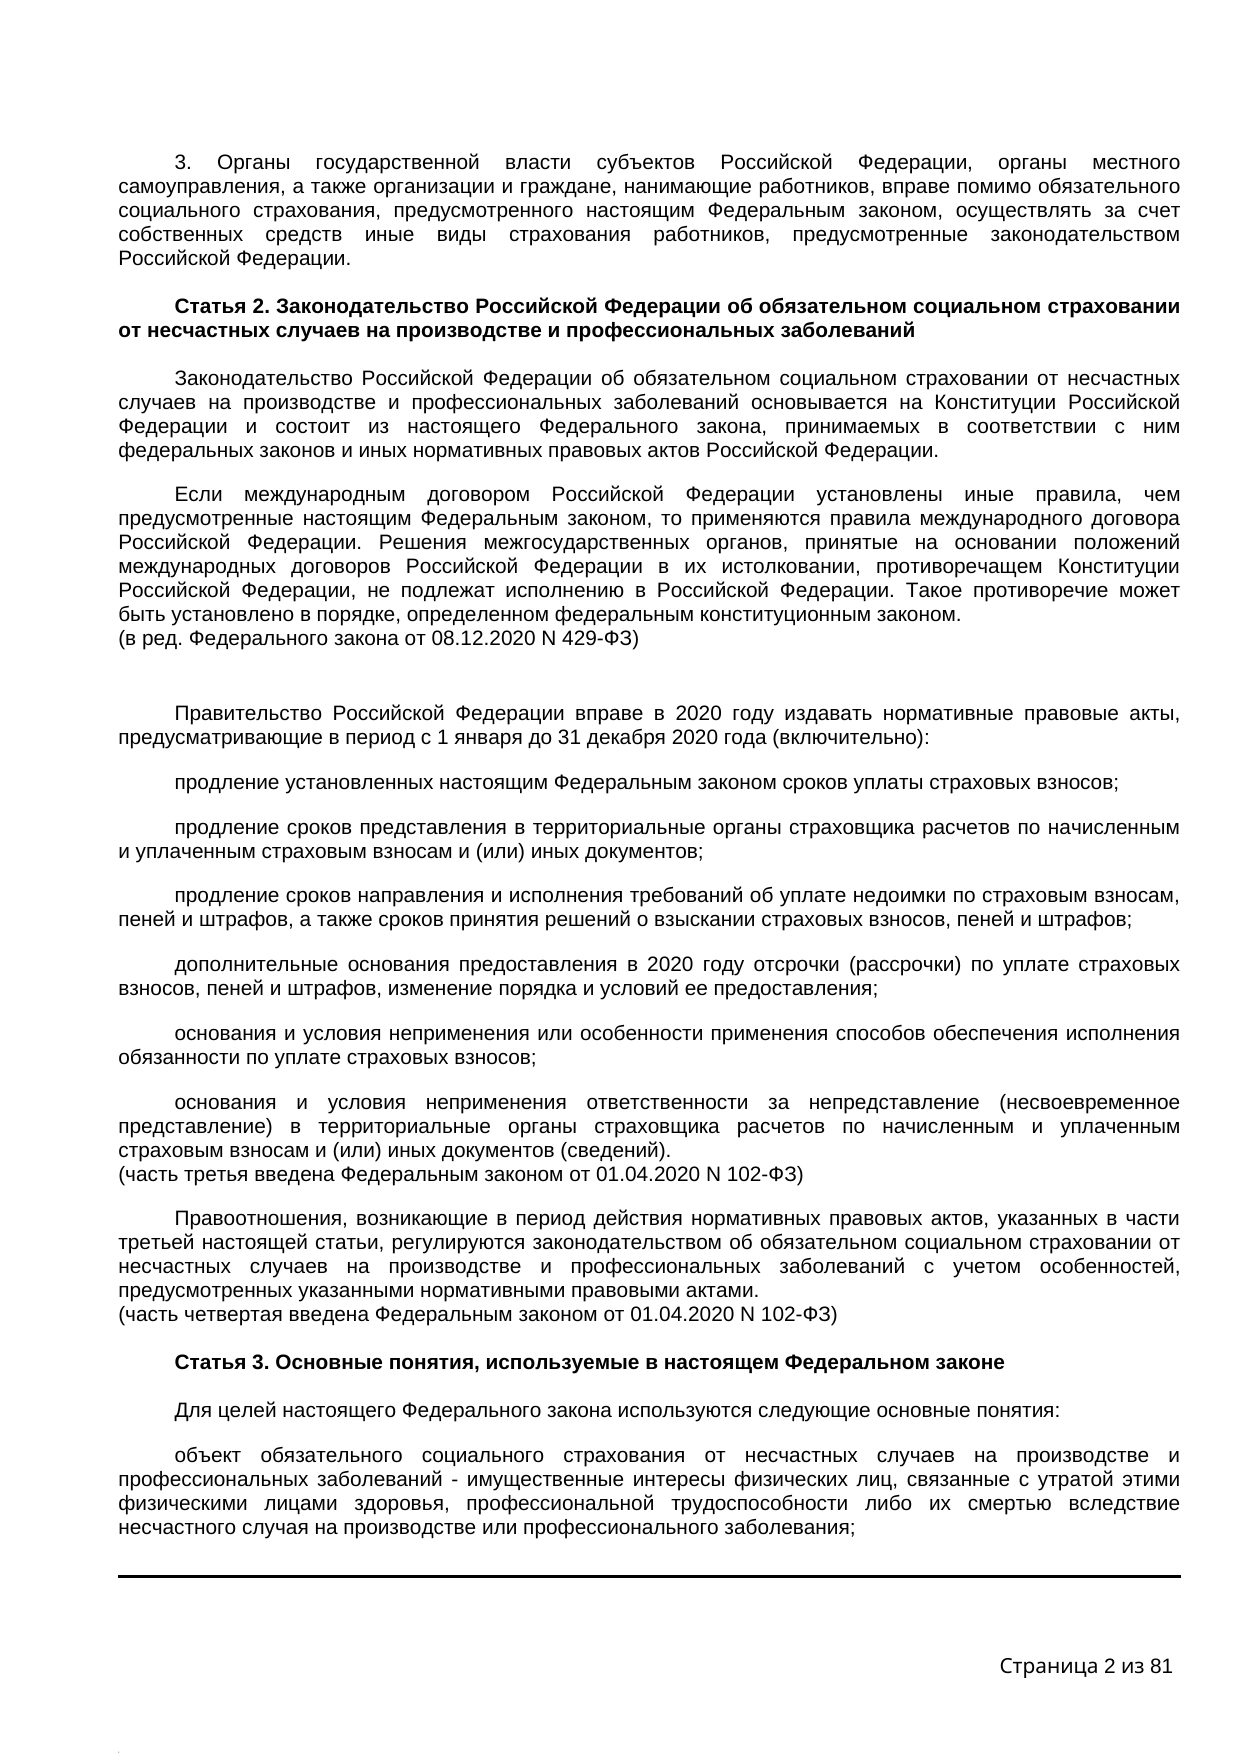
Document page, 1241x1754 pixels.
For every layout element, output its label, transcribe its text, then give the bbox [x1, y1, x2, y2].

text продление сроков представления в территориальные органы страховщика расчетов по начисленным и уплаченным страховым взносам и (или) иных документов; [118, 814, 1181, 862]
text продление установленных настоящим Федеральным законом сроков уплаты страховых взносов; [118, 770, 1181, 794]
text (часть четвертая введена Федеральным законом от 01.04.2020 N 102-ФЗ) [118, 1302, 1181, 1326]
text основания и условия неприменения ответственности за непредставление (несвоевременное представление) в территориальные органы страховщика расчетов по начисленным и уплаченным страховым взносам и (или) иных документов (сведений). [118, 1089, 1181, 1161]
text Правительство Российской Федерации вправе в 2020 году издавать нормативные правовые акты, предусматривающие в период с 1 января до 31 декабря 2020 года (включительно): [118, 701, 1181, 749]
text 3. Органы государственной власти субъектов Российской Федерации, органы местного самоуправления, а также организации и граждане, нанимающие работников, вправе помимо обязательного социального страхования, предусмотренного настоящим Федеральным законом, осуществлять за счет собственных средств иные виды страхования работников, предусмотренные законодательством Российской Федерации. [118, 150, 1181, 270]
text (часть третья введена Федеральным законом от 01.04.2020 N 102-ФЗ) [118, 1161, 1181, 1185]
text дополнительные основания предоставления в 2020 году отсрочки (рассрочки) по уплате страховых взносов, пеней и штрафов, изменение порядка и условий ее предоставления; [118, 952, 1181, 1000]
text объект обязательного социального страхования от несчастных случаев на производстве и профессиональных заболеваний - имущественные интересы физических лиц, связанные с утратой этими физическими лицами здоровья, профессиональной трудоспособности либо их смертью вследствие несчастного случая на производстве или профессионального заболевания; [118, 1443, 1181, 1538]
text основания и условия неприменения или особенности применения способов обеспечения исполнения обязанности по уплате страховых взносов; [118, 1021, 1181, 1069]
title Статья 2. Законодательство Российской Федерации об обязательном социальном страховании от несчастных случаев на производстве и профессиональных заболеваний [118, 294, 1181, 342]
text Если международным договором Российской Федерации установлены иные правила, чем предусмотренные настоящим Федеральным законом, то применяются правила международного договора Российской Федерации. Решения межгосударственных органов, принятые на основании положений международных договоров Российской Федерации в их истолковании, противоречащем Конституции Российской Федерации, не подлежат исполнению в Российской Федерации. Такое противоречие может быть установлено в порядке, определенном федеральным конституционным законом. [118, 482, 1181, 626]
text (в ред. Федерального закона от 08.12.2020 N 429-ФЗ) [118, 626, 1181, 650]
title Статья 3. Основные понятия, используемые в настоящем Федеральном законе [118, 1350, 1181, 1374]
text Для целей настоящего Федерального закона используются следующие основные понятия: [118, 1398, 1181, 1422]
text Законодательство Российской Федерации об обязательном социальном страховании от несчастных случаев на производстве и профессиональных заболеваний основывается на Конституции Российской Федерации и состоит из настоящего Федерального закона, принимаемых в соответствии с ним федеральных законов и иных нормативных правовых актов Российской Федерации. [118, 366, 1181, 461]
text Правоотношения, возникающие в период действия нормативных правовых актов, указанных в части третьей настоящей статьи, регулируются законодательством об обязательном социальном страховании от несчастных случаев на производстве и профессиональных заболеваний с учетом особенностей, предусмотренных указанными нормативными правовыми актами. [118, 1206, 1181, 1302]
text продление сроков направления и исполнения требований об уплате недоимки по страховым взносам, пеней и штрафов, а также сроков принятия решений о взыскании страховых взносов, пеней и штрафов; [118, 883, 1181, 931]
